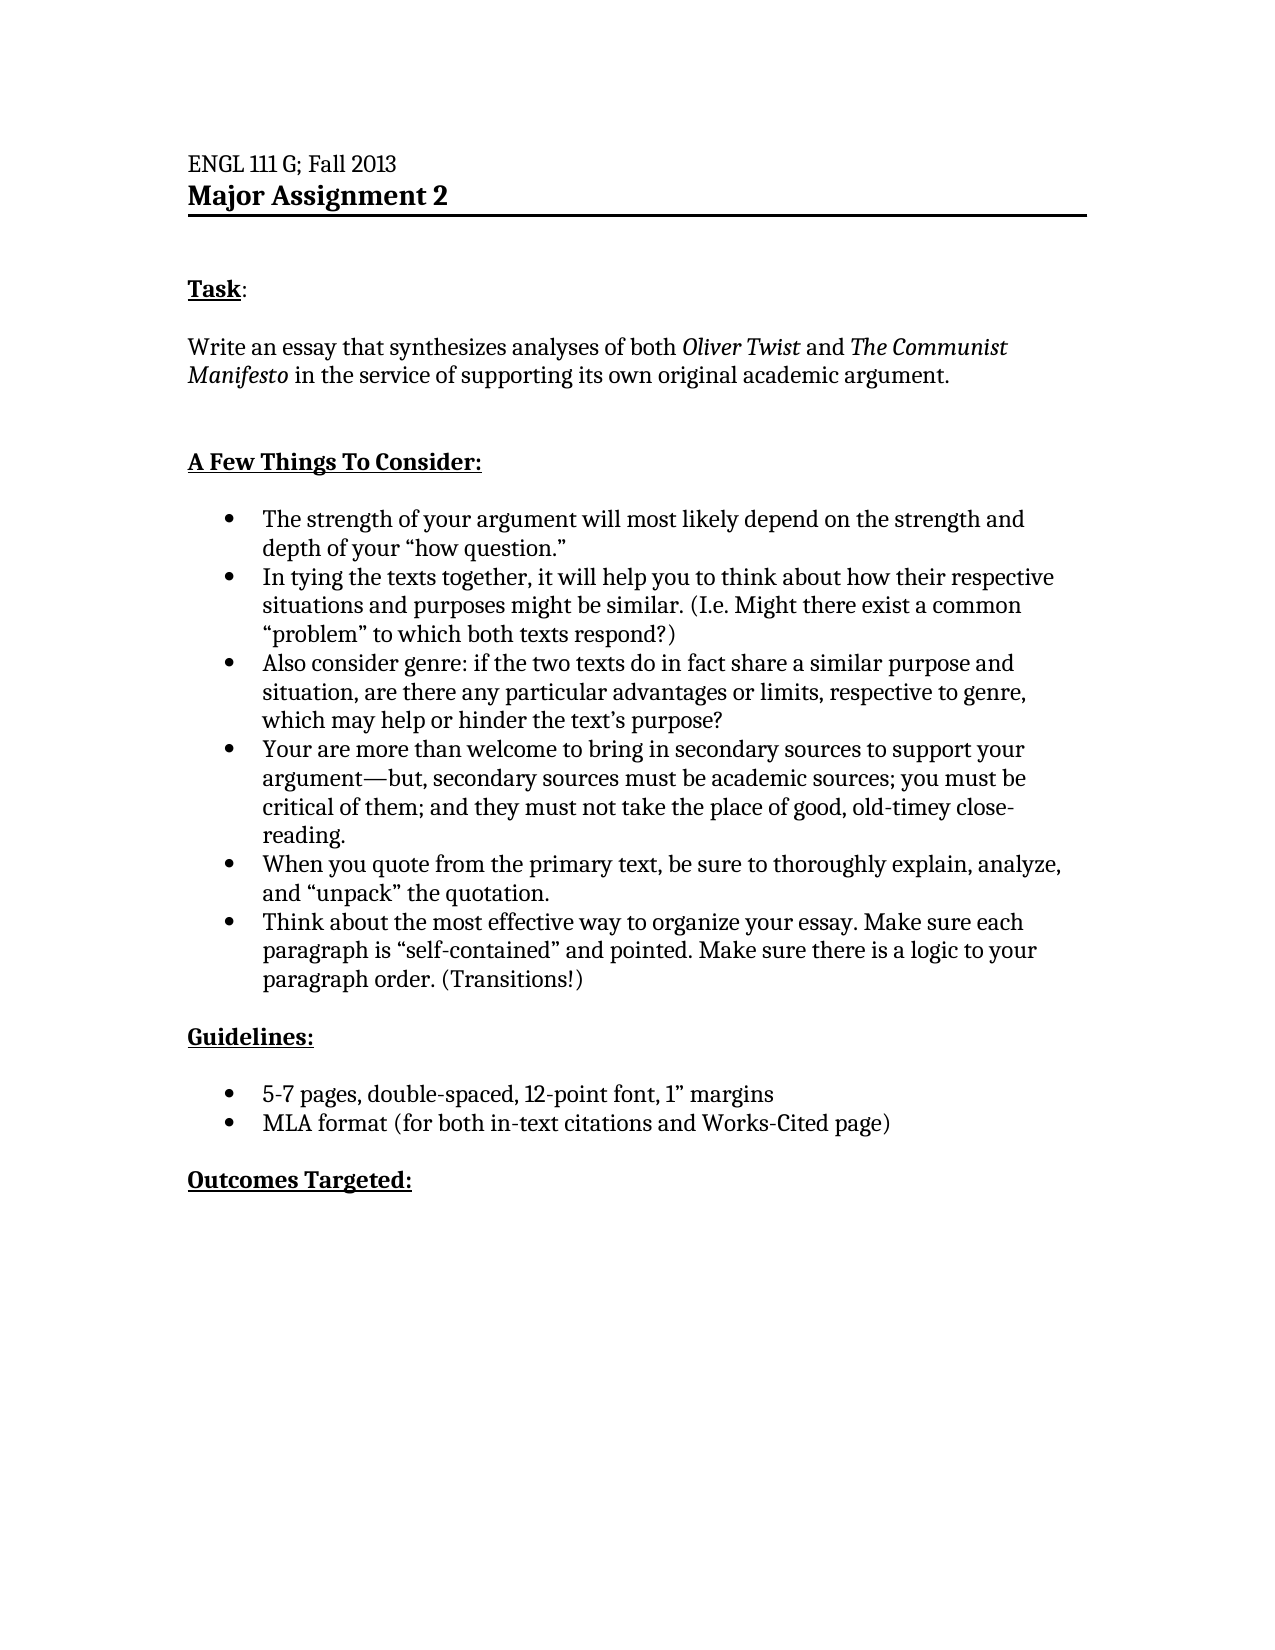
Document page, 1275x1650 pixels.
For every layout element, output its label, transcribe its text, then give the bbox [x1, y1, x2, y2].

text Write an essay that synthesizes analyses of both Oliver Twist and The Communist Manifesto in the service of supporting its own original academic argument. [187, 332, 1087, 390]
list Also consider genre: if the two texts do in fact share a similar purpose and situation, are there any particular advantages or limits, respective to genre, which may help or hinder the text’s purpose? [225, 649, 1087, 735]
text A Few Things To Consider: [187, 447, 1087, 476]
text Outcomes Targeted: [187, 1166, 1087, 1195]
text Task: [187, 275, 1087, 304]
text Guidelines: [187, 1022, 1087, 1051]
text ENGL 111 G; Fall 2013 [187, 150, 1087, 179]
text Major Assignment 2 [187, 179, 1087, 217]
list MLA format (for both in-text citations and Works-Cited page) [225, 1109, 1087, 1137]
list Think about the most effective way to organize your essay. Make sure each paragraph is “self-contained” and pointed. Make sure there is a logic to your paragraph order. (Transitions!) [225, 907, 1087, 994]
list 5-7 pages, double-spaced, 12-point font, 1” margins [225, 1080, 1087, 1109]
list Your are more than welcome to bring in secondary sources to support your argument—but, secondary sources must be academic sources; you must be critical of them; and they must not take the place of good, old-timey close-reading. [225, 735, 1087, 850]
list In tying the texts together, it will help you to think about how their respective situations and purposes might be similar. (I.e. Might there exist a common “problem” to which both texts respond?) [225, 562, 1087, 649]
list The strength of your argument will most likely depend on the strength and depth of your “how question.” [225, 505, 1087, 562]
list When you quote from the primary text, be sure to thoroughly explain, analyze, and “unpack” the quotation. [225, 850, 1087, 907]
